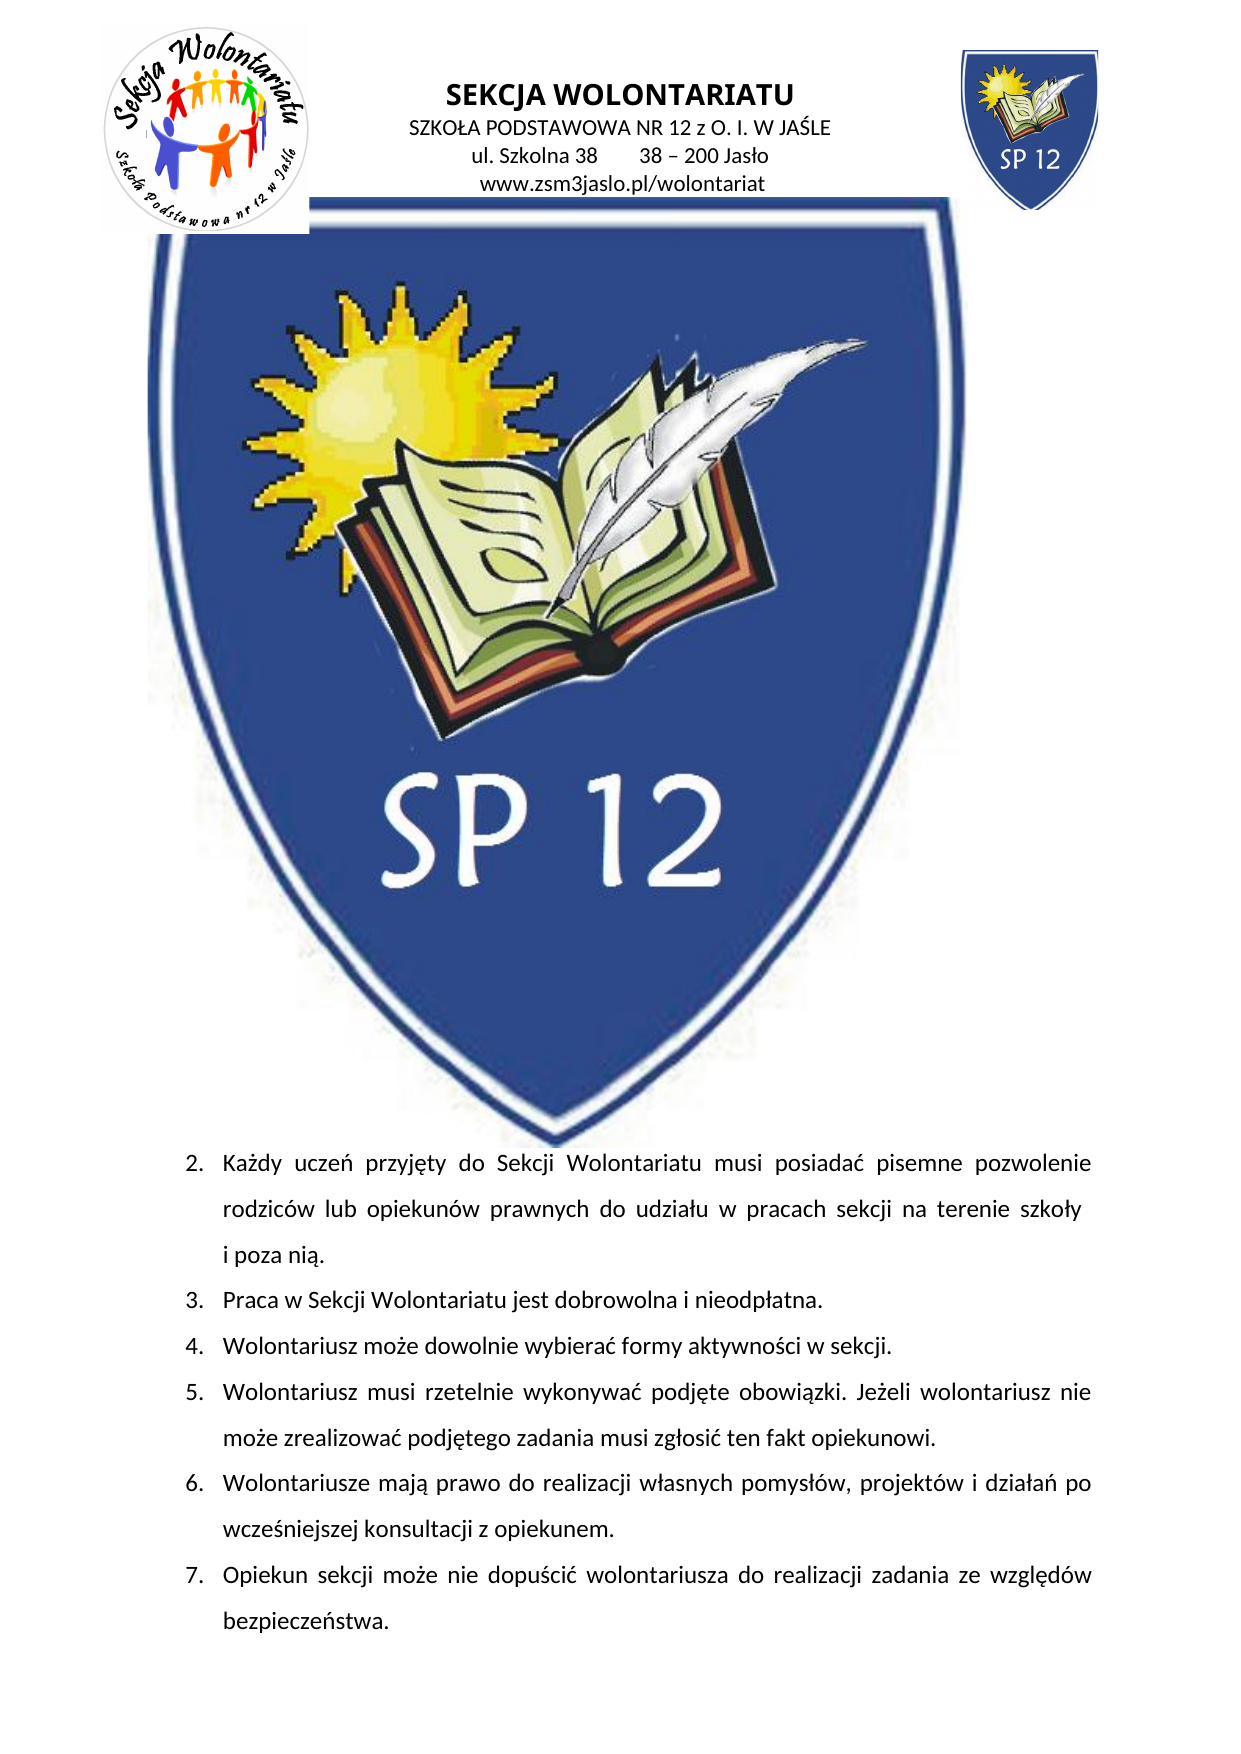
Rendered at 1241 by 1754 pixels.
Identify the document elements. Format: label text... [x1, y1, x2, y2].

list Wolontariusz może dowolnie wybierać formy aktywności w sekcji. [185, 1330, 1093, 1361]
list Opiekun sekcji może nie dopuścić wolontariusza do realizacji zadania ze względów bezpieczeństwa. [185, 1559, 1093, 1635]
picture [100, 23, 1098, 1148]
list Każdy uczeń przyjęty do Sekcji Wolontariatu musi posiadać pisemne pozwolenie rodziców lub opiekunów prawnych do udziału w pracach sekcji na terenie szkoły i poza nią. [185, 1147, 1093, 1269]
list Wolontariusze mają prawo do realizacji własnych pomysłów, projektów i działań po wcześniejszej konsultacji z opiekunem. [185, 1468, 1093, 1544]
list Praca w Sekcji Wolontariatu jest dobrowolna i nieodpłatna. [185, 1285, 1093, 1315]
list Wolontariusz musi rzetelnie wykonywać podjęte obowiązki. Jeżeli wolontariusz nie może zrealizować podjętego zadania musi zgłosić ten fakt opiekunowi. [185, 1376, 1093, 1452]
